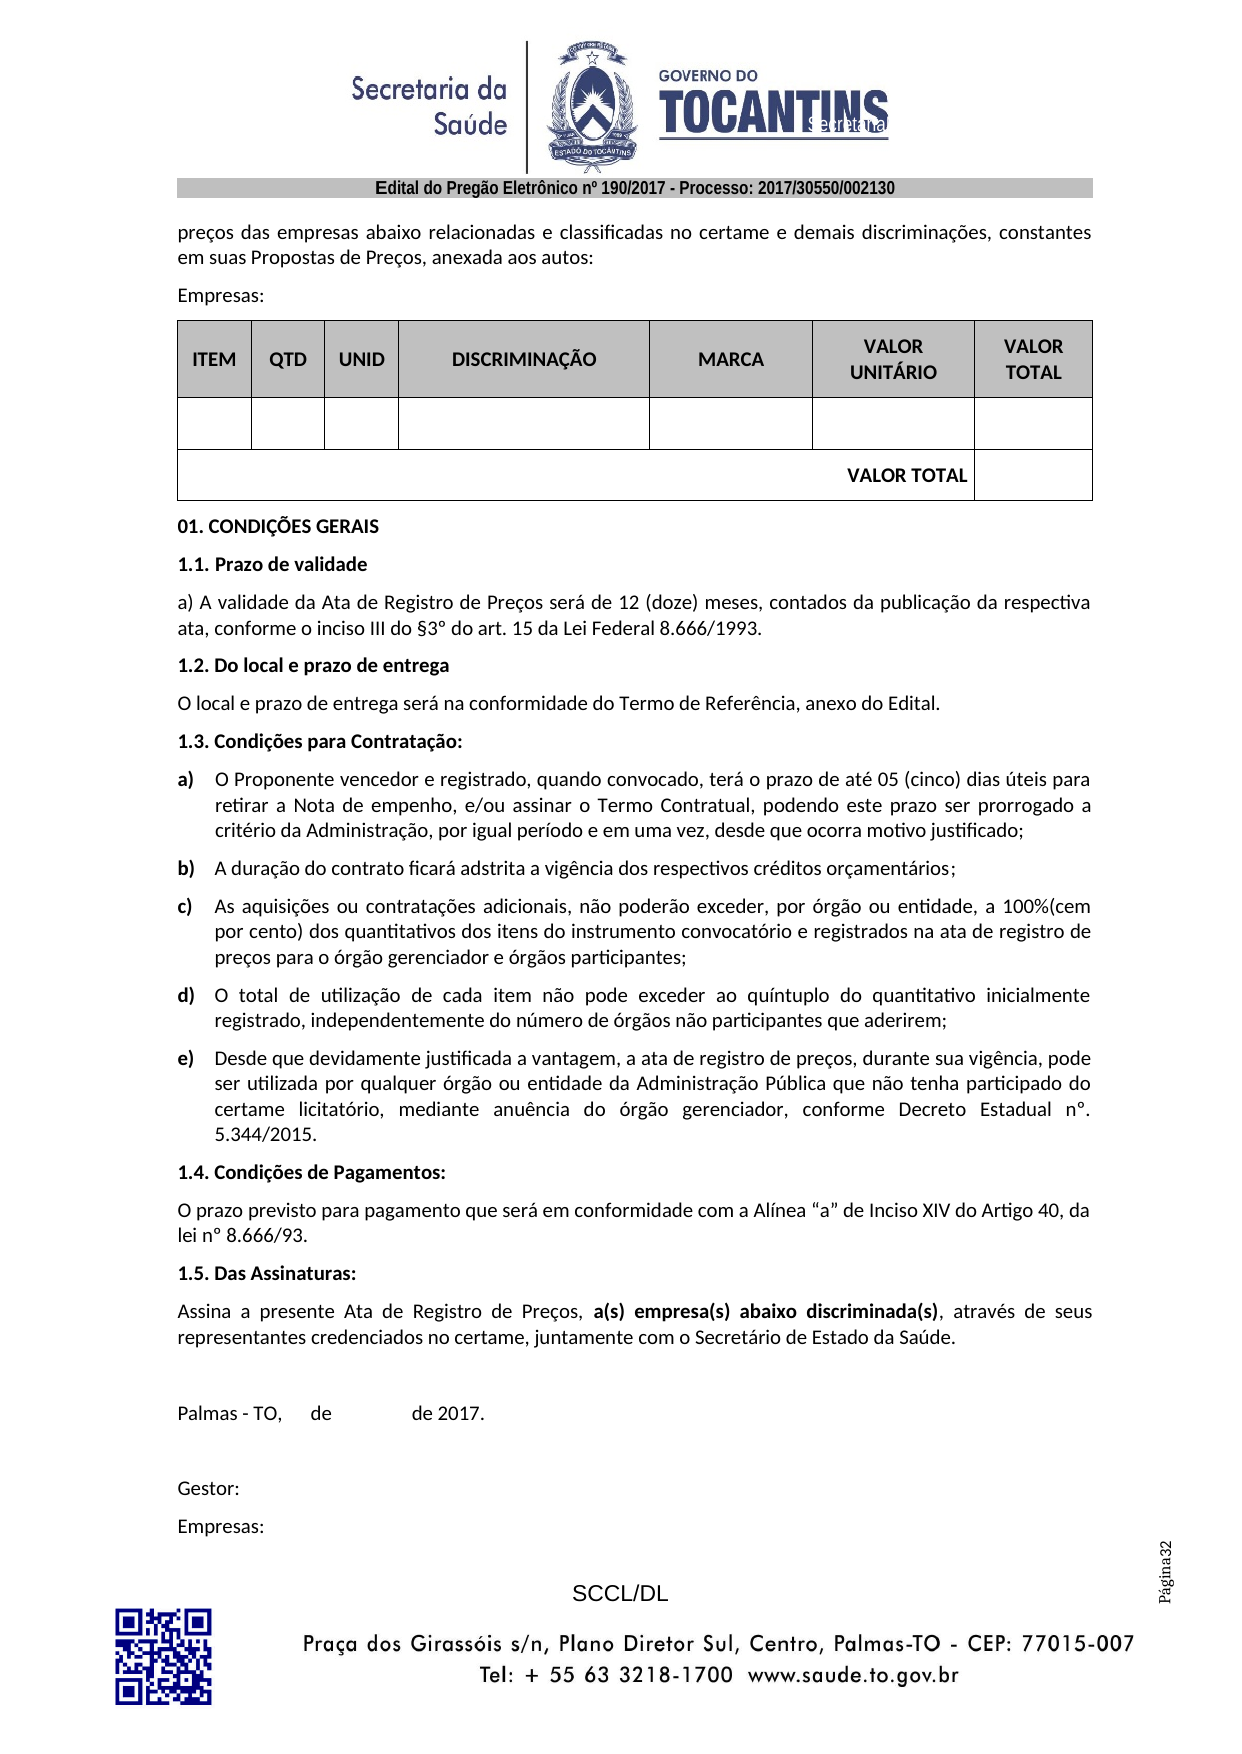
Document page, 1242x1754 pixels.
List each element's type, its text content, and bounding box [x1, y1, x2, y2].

text Empresas: [177, 1513, 1039, 1539]
table_header DISCRIMINAÇÃO [399, 321, 649, 397]
table_header VALOR UNITÁRIO [813, 321, 974, 397]
text Assina a presente Ata de Registro de Preços, a(s) empresa(s) abaixo discriminada(s), através de seus representantes credenciados no certame, juntamente com o Secretário de Estado da Saúde. [177, 1298, 1093, 1349]
table_cell [975, 450, 1092, 500]
table_header VALOR TOTAL [975, 321, 1092, 397]
list As aquisições ou contratações adicionais, não poderão exceder, por órgão ou entidade, a 100%(cem por cento) dos quantitativos dos itens do instrumento convocatório e registrados na ata de registro de preços para o órgão gerenciador e órgãos participantes; [177, 893, 1093, 969]
text a) A validade da Ata de Registro de Preços será de 12 (doze) meses, contados da publicação da respectiva ata, conforme o inciso III do §3º do art. 15 da Lei Federal 8.666/1993. [177, 589, 1093, 640]
list Desde que devidamente justificada a vantagem, a ata de registro de preços, durante sua vigência, pode ser utilizada por qualquer órgão ou entidade da Administração Pública que não tenha participado do certame licitatório, mediante anuência do órgão gerenciador, conforme Decreto Estadual nº. 5.344/2015. [177, 1045, 1093, 1147]
table_cell [813, 398, 974, 448]
table_header QTD [252, 321, 324, 397]
text Gestor: [177, 1476, 1093, 1501]
table_header MARCA [650, 321, 812, 397]
table_cell [975, 398, 1092, 448]
text O prazo previsto para pagamento que será em conformidade com a Alínea “a” de Inciso XIV do Artigo 40, da lei nº 8.666/93. [177, 1197, 1093, 1248]
text 01. CONDIÇÕES GERAIS [177, 513, 1093, 539]
table_header UNID [325, 321, 398, 397]
list Prazo de validade [177, 551, 1093, 577]
table_cell [325, 398, 398, 448]
text 1.5. Das Assinaturas: [177, 1261, 1093, 1286]
table_cell [650, 398, 812, 448]
text 1.4. Condições de Pagamentos: [177, 1159, 1093, 1185]
text 1.2. Do local e prazo de entrega [177, 653, 1093, 678]
picture [111, 1604, 1134, 1709]
list A duração do contrato ficará adstrita a vigência dos respectivos créditos orçamentários; [177, 855, 1093, 881]
table_cell VALOR TOTAL [178, 450, 974, 500]
list O Proponente vencedor e registrado, quando convocado, terá o prazo de até 05 (cinco) dias úteis para retirar a Nota de empenho, e/ou assinar o Termo Contratual, podendo este prazo ser prorrogado a critério da Administração, por igual período e em uma vez, desde que ocorra motivo justificado; [177, 766, 1093, 843]
list O total de utilização de cada item não pode exceder ao quíntuplo do quantitativo inicialmente registrado, independentemente do número de órgãos não participantes que aderirem; [177, 982, 1093, 1033]
table_cell [178, 398, 251, 448]
table_header ITEM [178, 321, 251, 397]
text O local e prazo de entrega será na conformidade do Termo de Referência, anexo do Edital. [177, 691, 1093, 716]
table_cell [252, 398, 324, 448]
text Palmas - TO, de de 2017. [177, 1400, 1093, 1425]
picture [0, 0, 1154, 189]
subtitle 1.3. Condições para Contratação: [177, 728, 1093, 754]
subtitle Empresas: [177, 282, 1093, 308]
table_cell [399, 398, 649, 448]
